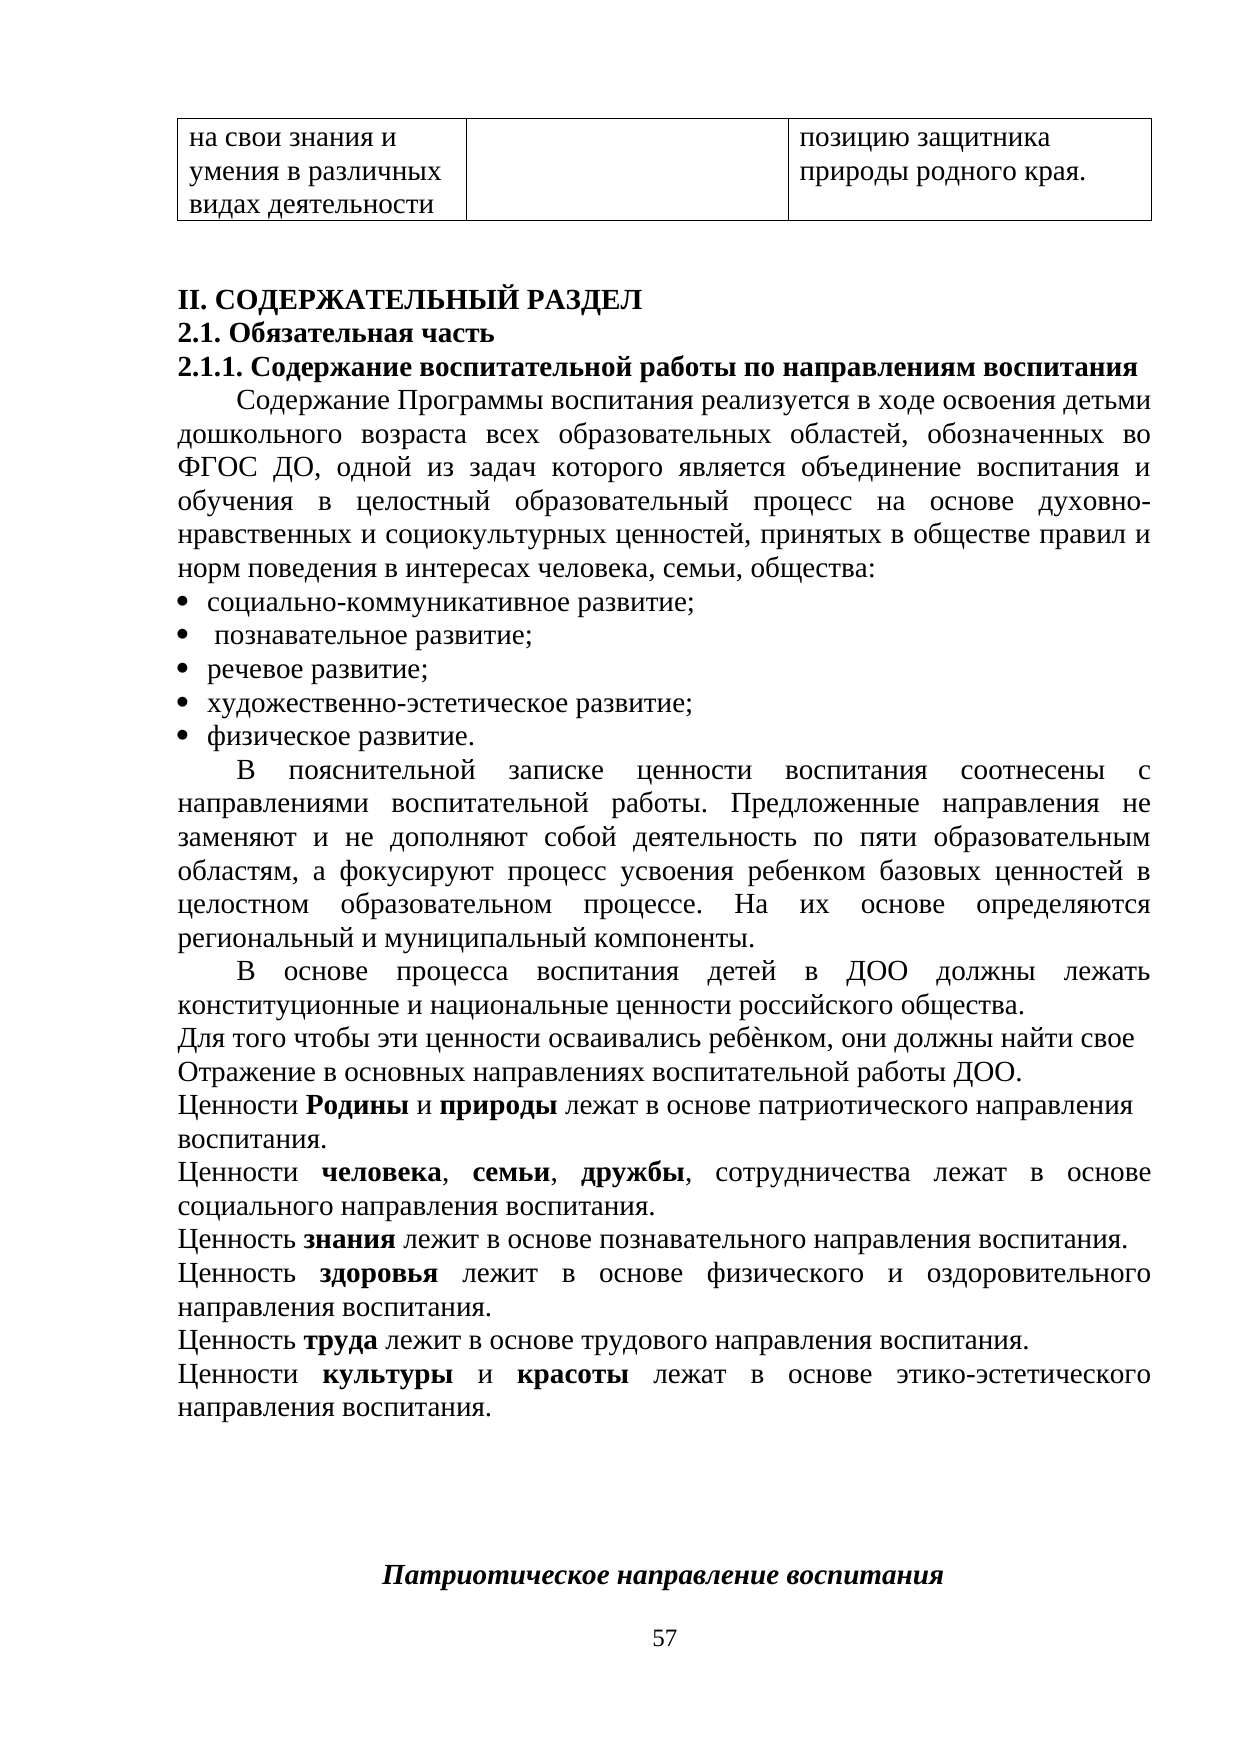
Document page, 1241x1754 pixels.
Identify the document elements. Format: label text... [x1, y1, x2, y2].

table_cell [467, 119, 788, 220]
list социально-коммуникативное развитие; [177, 584, 1152, 617]
text Содержание Программы воспитания реализуется в ходе освоения детьми дошкольного возраста всех образовательных областей, обозначенных во ФГОС ДО, одной из задач которого является объединение воспитания и обучения в целостный образовательный процесс на основе духовно-нравственных и социокультурных ценностей, принятых в обществе правил и норм поведения в интересах человека, семьи, общества: [177, 382, 1152, 584]
list физическое развитие. [177, 718, 1152, 752]
list познавательное развитие; [177, 617, 1152, 651]
list речевое развитие; [177, 651, 1152, 685]
text 2.1.1. Содержание воспитательной работы по направлениям воспитания [177, 349, 1152, 382]
text Для того чтобы эти ценности осваивались ребѐнком, они должны найти свое [177, 1020, 1152, 1054]
text Ценность знания лежит в основе познавательного направления воспитания. [177, 1222, 1152, 1255]
text воспитания. [177, 1121, 1152, 1154]
list художественно-эстетическое развитие; [177, 685, 1152, 718]
text Ценность труда лежит в основе трудового направления воспитания. [177, 1322, 1152, 1356]
text Ценности человека, семьи, дружбы, сотрудничества лежат в основе социального направления воспитания. [177, 1154, 1152, 1222]
text Отражение в основных направлениях воспитательной работы ДОО. [177, 1054, 1152, 1087]
text 2.1. Обязательная часть [177, 315, 1152, 349]
text II. СОДЕРЖАТЕЛЬНЫЙ РАЗДЕЛ [177, 282, 1152, 315]
text Ценности культуры и красоты лежат в основе этико-эстетического направления воспитания. [177, 1356, 1152, 1423]
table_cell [178, 119, 466, 220]
text Патриотическое направление воспитания [177, 1557, 1152, 1591]
text Ценность здоровья лежит в основе физического и оздоровительного направления воспитания. [177, 1255, 1152, 1322]
text В пояснительной записке ценности воспитания соотнесены с направлениями воспитательной работы. Предложенные направления не заменяют и не дополняют собой деятельность по пяти образовательным областям, а фокусируют процесс усвоения ребенком базовых ценностей в целостном образовательном процессе. На их основе определяются региональный и муниципальный компоненты. [177, 752, 1152, 953]
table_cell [789, 119, 1151, 220]
text Ценности Родины и природы лежат в основе патриотического направления [177, 1087, 1152, 1121]
text В основе процесса воспитания детей в ДОО должны лежать конституционные и национальные ценности российского общества. [177, 953, 1152, 1020]
